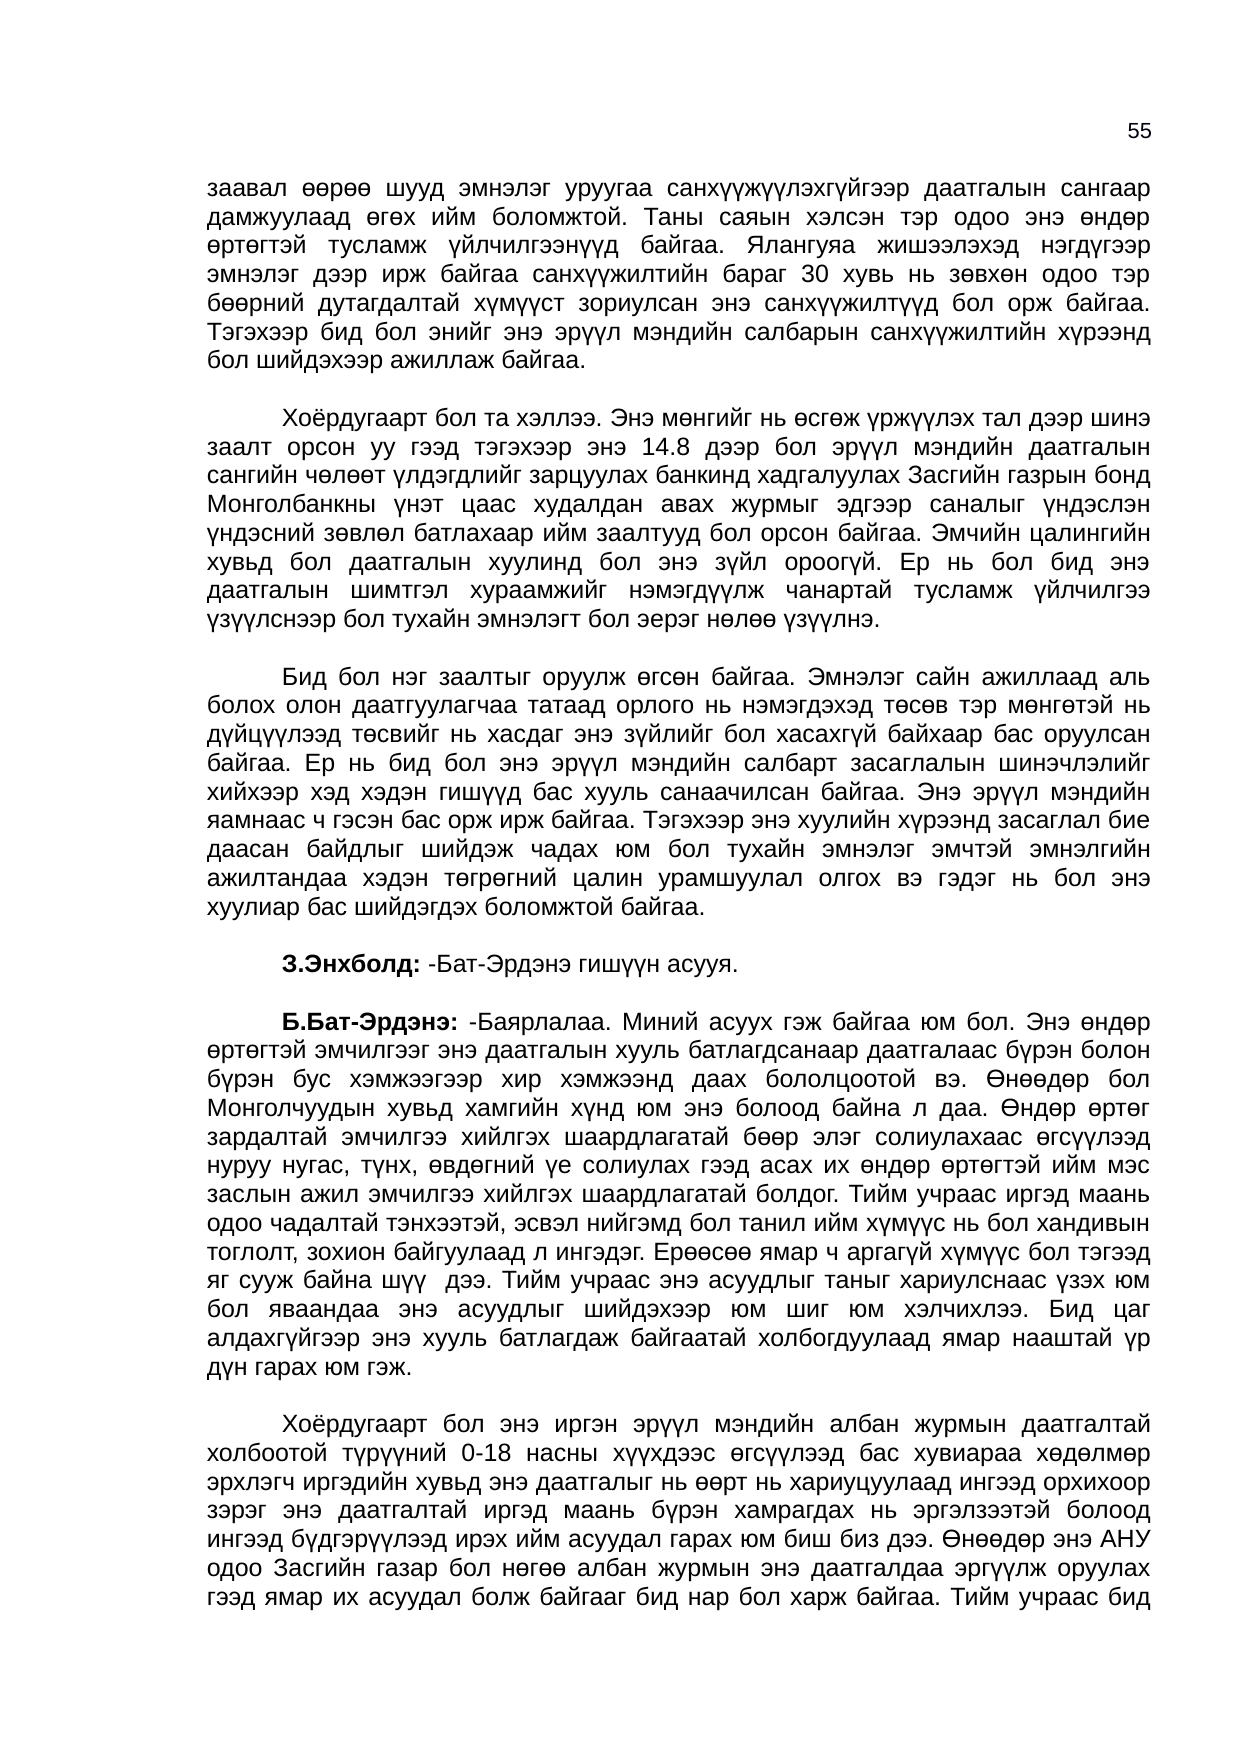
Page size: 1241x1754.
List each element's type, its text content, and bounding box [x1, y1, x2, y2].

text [207, 1409, 1152, 1610]
text Б.Бат-Эрдэнэ: -Баярлалаа. Миний асуух гэж байгаа юм бол. Энэ өндөр өртөгтэй эмчилгээг энэ даатгалын хууль батлагдсанаар даатгалаас бүрэн болон бүрэн бус хэмжээгээр хир хэмжээнд даах бололцоотой вэ. Өнөөдөр бол Монголчуудын хувьд хамгийн хүнд юм энэ болоод байна л даа. Өндөр өртөг зардалтай эмчилгээ хийлгэх шаардлагатай бөөр элэг солиулахаас өгсүүлээд нуруу нугас, түнх, өвдөгний үе солиулах гээд асах их өндөр өртөгтэй ийм мэс заслын ажил эмчилгээ хийлгэх шаардлагатай болдог. Тийм учраас иргэд маань одоо чадалтай тэнхээтэй, эсвэл нийгэмд бол танил ийм хүмүүс нь бол хандивын тоглолт, зохион байгуулаад л ингэдэг. Ерөөсөө ямар ч аргагүй хүмүүс бол тэгээд яг сууж байна шүү дээ. Тийм учраас энэ асуудлыг таныг хариулснаас үзэх юм бол яваандаа энэ асуудлыг шийдэхээр юм шиг юм хэлчихлээ. Бид цаг алдахгүйгээр энэ хууль батлагдаж байгаатай холбогдуулаад ямар нааштай үр дүн гарах юм гэж. [207, 1007, 1152, 1380]
text Бид бол нэг заалтыг оруулж өгсөн байгаа. Эмнэлэг сайн ажиллаад аль болох олон даатгуулагчаа татаад орлого нь нэмэгдэхэд төсөв тэр мөнгөтэй нь дүйцүүлээд төсвийг нь хасдаг энэ зүйлийг бол хасахгүй байхаар бас оруулсан байгаа. Ер нь бид бол энэ эрүүл мэндийн салбарт засаглалын шинэчлэлийг хийхээр хэд хэдэн гишүүд бас хууль санаачилсан байгаа. Энэ эрүүл мэндийн яамнаас ч гэсэн бас орж ирж байгаа. Тэгэхээр энэ хуулийн хүрээнд засаглал бие даасан байдлыг шийдэж чадах юм бол тухайн эмнэлэг эмчтэй эмнэлгийн ажилтандаа хэдэн төгрөгний цалин урамшуулал олгох вэ гэдэг нь бол энэ хуулиар бас шийдэгдэх боломжтой байгаа. [207, 662, 1152, 920]
text Хоёрдугаарт бол та хэллээ. Энэ мөнгийг нь өсгөж үржүүлэх тал дээр шинэ заалт орсон уу гээд тэгэхээр энэ 14.8 дээр бол эрүүл мэндийн даатгалын сангийн чөлөөт үлдэгдлийг зарцуулах банкинд хадгалуулах Засгийн газрын бонд Монголбанкны үнэт цаас худалдан авах журмыг эдгээр саналыг үндэслэн үндэсний зөвлөл батлахаар ийм заалтууд бол орсон байгаа. Эмчийн цалингийн хувьд бол даатгалын хуулинд бол энэ зүйл ороогүй. Ер нь бол бид энэ даатгалын шимтгэл хураамжийг нэмэгдүүлж чанартай тусламж үйлчилгээ үзүүлснээр бол тухайн эмнэлэгт бол эерэг нөлөө үзүүлнэ. [207, 403, 1152, 633]
text З.Энхболд: -Бат-Эрдэнэ гишүүн асууя. [207, 949, 1152, 978]
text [207, 173, 1152, 374]
